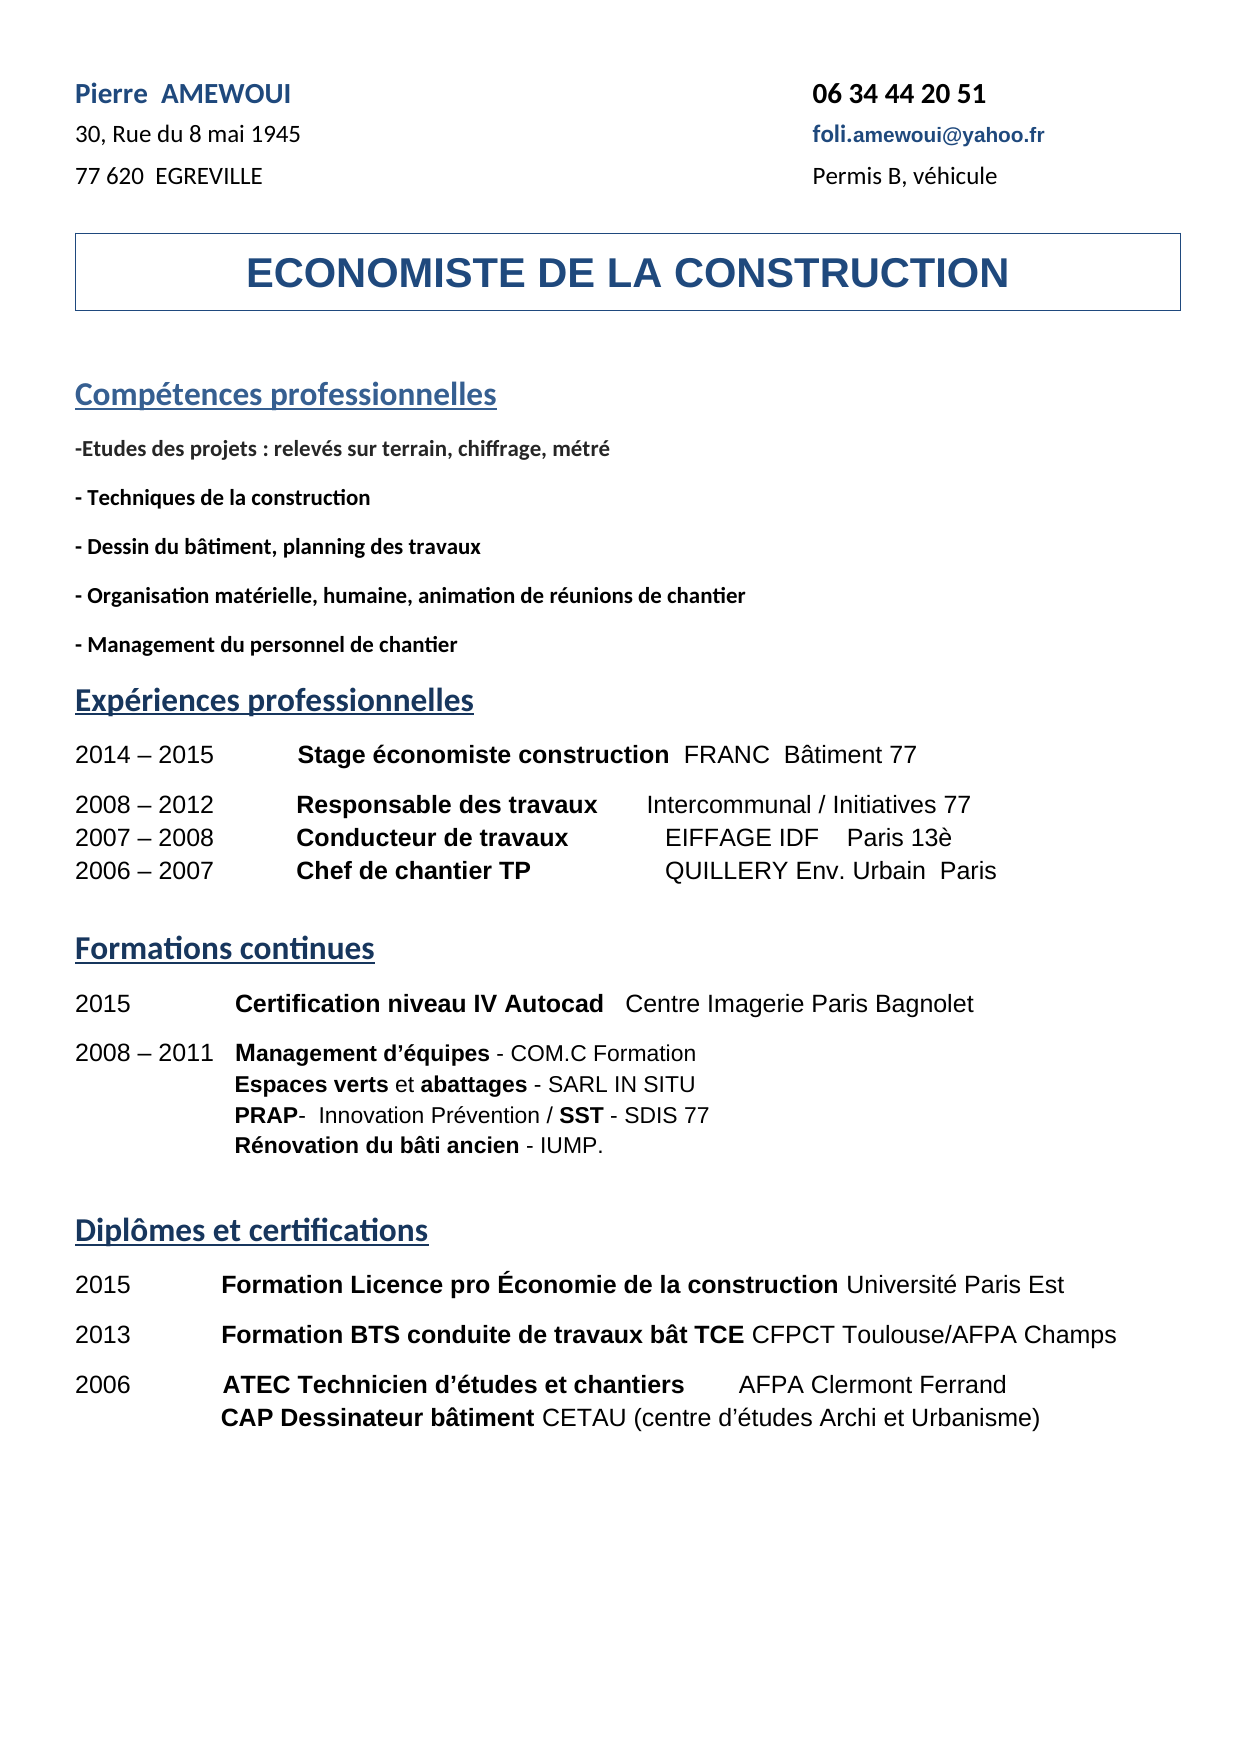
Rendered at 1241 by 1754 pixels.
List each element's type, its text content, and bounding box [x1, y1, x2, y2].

text Diplômes et certifications [75, 1209, 1165, 1249]
text Expériences professionnelles [75, 679, 1165, 719]
text PRAP- Innovation Prévention / SST - SDIS 77 [149, 1102, 1165, 1128]
text Rénovation du bâti ancien - IUMP. [149, 1132, 1165, 1158]
text 2015 Certification niveau IV Autocad Centre Imagerie Paris Bagnolet [75, 989, 1165, 1018]
text 2006 – 2007 Chef de chantier TP QUILLERY Env. Urbain Paris [75, 856, 1165, 884]
text 2007 – 2008 Conducteur de travaux EIFFAGE IDF Paris 13è [75, 823, 1165, 852]
text - Dessin du bâtiment, planning des travaux [75, 532, 1165, 560]
text - Techniques de la construction [75, 483, 1165, 511]
text CAP Dessinateur bâtiment CETAU (centre d’études Archi et Urbanisme) [75, 1403, 1165, 1431]
text 2008 – 2012 Responsable des travaux Intercommunal / Initiatives 77 [75, 790, 1165, 818]
text Formations continues [75, 927, 1165, 968]
text - Management du personnel de chantier [75, 630, 1165, 658]
text 2006 ATEC Technicien d’études et chantiers AFPA Clermont Ferrand [75, 1369, 1165, 1398]
text Espaces verts et abattages - SARL IN SITU [149, 1071, 1165, 1098]
text Compétences professionnelles [75, 373, 1165, 413]
text 2008 – 2011 Management d’équipes - COM.C Formation [75, 1038, 1165, 1067]
text 2014 – 2015 Stage économiste construction FRANC Bâtiment 77 [75, 740, 1165, 769]
text Pierre AMEWOUI 06 34 44 20 51 [75, 75, 1165, 111]
text 77 620 EGREVILLE Permis B, véhicule [75, 168, 1165, 188]
text - Organisation matérielle, humaine, animation de réunions de chantier [75, 581, 1165, 609]
text -Etudes des projets : relevés sur terrain, chiffrage, métré [75, 434, 1165, 462]
text 2015 Formation Licence pro Économie de la construction Université Paris Est [75, 1270, 1165, 1299]
text 30, Rue du 8 mai 1945 foli.amewoui@yahoo.fr [75, 126, 1165, 147]
text 2013 Formation BTS conduite de travaux bât TCE CFPCT Toulouse/AFPA Champs [75, 1320, 1165, 1349]
